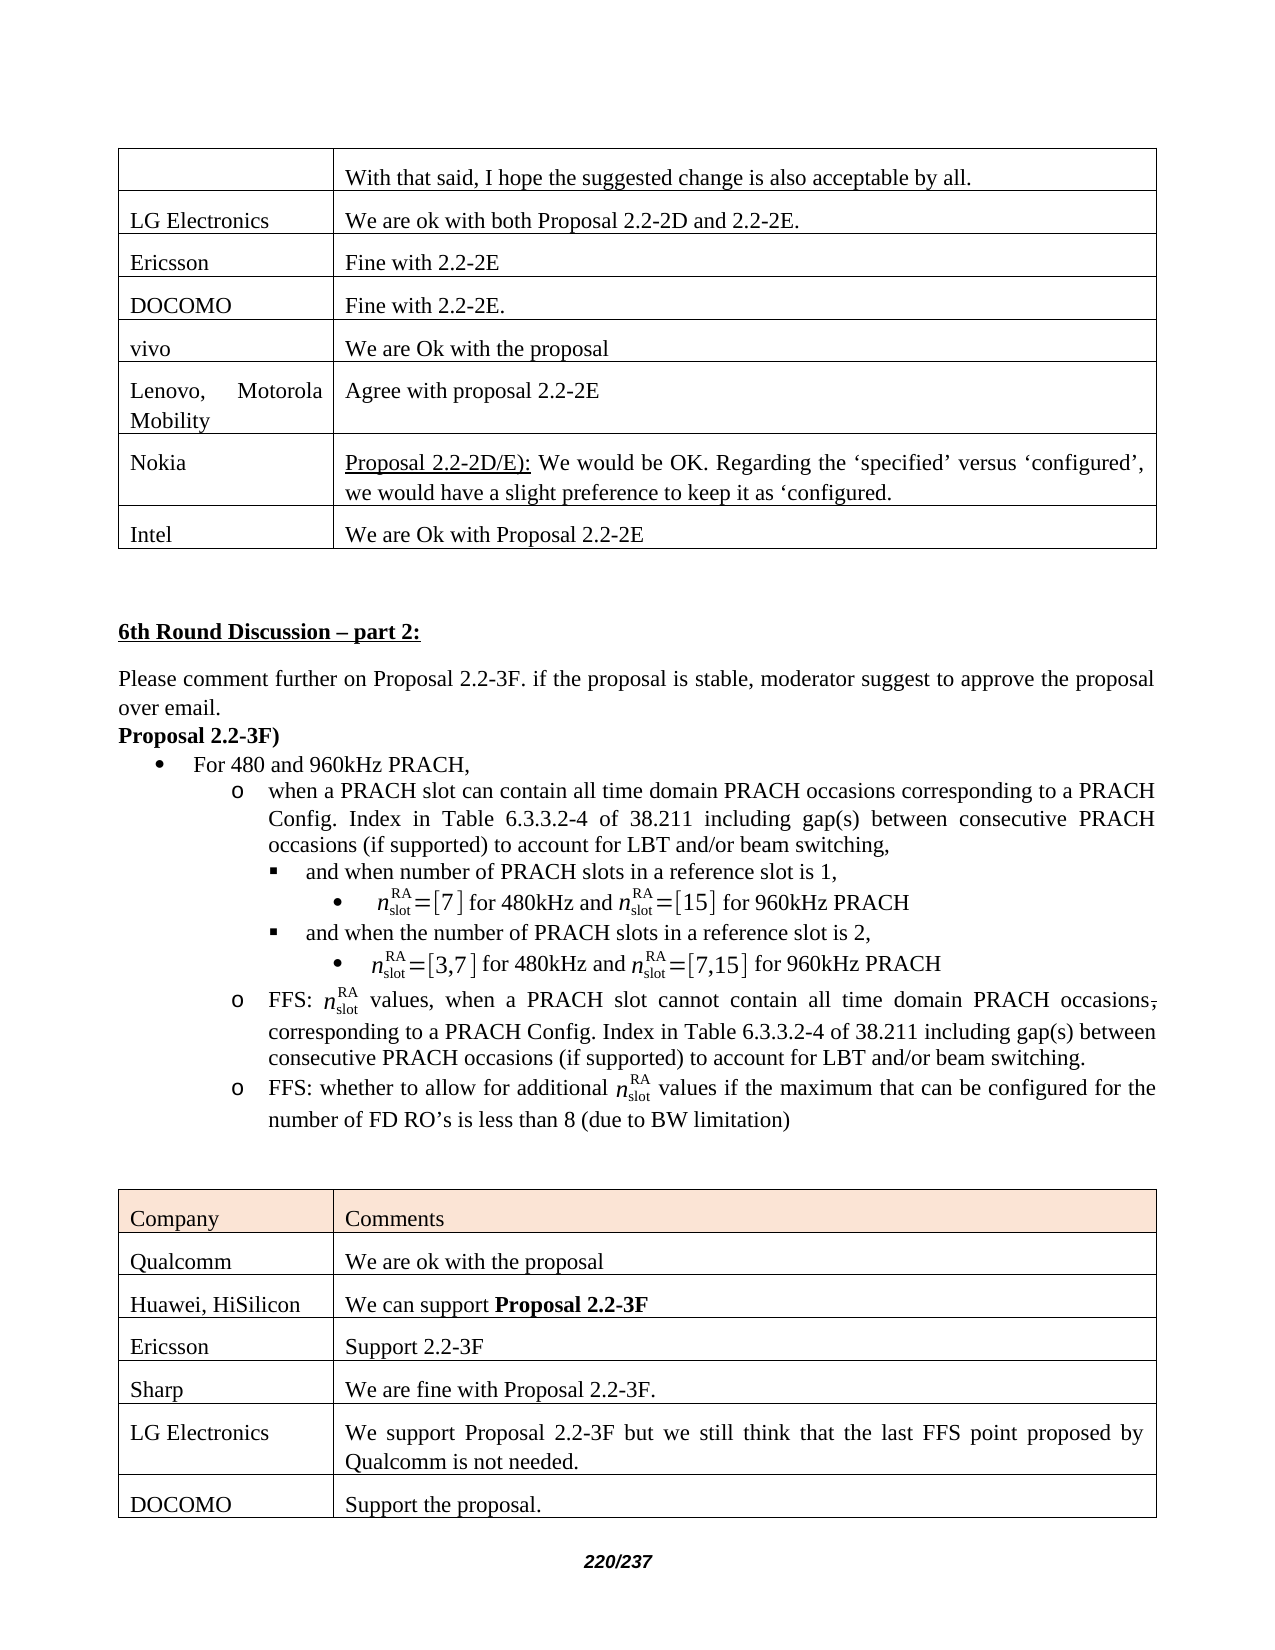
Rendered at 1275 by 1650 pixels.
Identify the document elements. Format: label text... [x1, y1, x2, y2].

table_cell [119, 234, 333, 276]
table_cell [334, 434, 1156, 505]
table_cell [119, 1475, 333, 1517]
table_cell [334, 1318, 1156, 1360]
list For 480 and 960kHz PRACH, [156, 751, 1157, 777]
list and when the number of PRACH slots in a reference slot is 2, [268, 919, 1157, 946]
list and when number of PRACH slots in a reference slot is 1, [268, 858, 1157, 884]
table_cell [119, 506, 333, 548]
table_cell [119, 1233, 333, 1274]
subtitle 6th Round Discussion – part 2: [118, 618, 1157, 644]
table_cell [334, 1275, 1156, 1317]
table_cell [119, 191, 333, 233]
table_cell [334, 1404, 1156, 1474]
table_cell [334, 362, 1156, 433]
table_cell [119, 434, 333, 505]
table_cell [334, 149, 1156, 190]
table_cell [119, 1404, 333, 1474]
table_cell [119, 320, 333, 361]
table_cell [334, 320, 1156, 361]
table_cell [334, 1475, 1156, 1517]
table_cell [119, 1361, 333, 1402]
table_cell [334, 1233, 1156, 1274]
text Please comment further on Proposal 2.2-3F. if the proposal is stable, moderator suggest to approve the proposal over email. [118, 665, 1157, 720]
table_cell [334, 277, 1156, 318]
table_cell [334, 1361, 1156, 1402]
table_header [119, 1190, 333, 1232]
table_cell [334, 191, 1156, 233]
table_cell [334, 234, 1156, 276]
list FFS: whether to allow for additional values if the maximum that can be configured for the number of FD RO’s is less than 8 (due to BW limitation) [231, 1071, 1157, 1132]
list for 480kHz and for 960kHz PRACH [334, 884, 1157, 919]
text Proposal 2.2-3F) [118, 722, 1157, 748]
list for 480kHz and for 960kHz PRACH [334, 946, 1157, 983]
list when a PRACH slot can contain all time domain PRACH occasions corresponding to a PRACH Config. Index in Table 6.3.3.2-4 of 38.211 including gap(s) between consecutive PRACH occasions (if supported) to account for LBT and/or beam switching, [231, 777, 1157, 858]
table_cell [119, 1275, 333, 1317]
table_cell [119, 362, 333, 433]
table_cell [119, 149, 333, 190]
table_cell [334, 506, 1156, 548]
list FFS: values, when a PRACH slot cannot contain all time domain PRACH occasions, corresponding to a PRACH Config. Index in Table 6.3.3.2-4 of 38.211 including gap(s) between consecutive PRACH occasions (if supported) to account for LBT and/or beam switching. [231, 983, 1157, 1071]
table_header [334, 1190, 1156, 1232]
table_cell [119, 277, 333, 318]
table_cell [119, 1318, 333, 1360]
